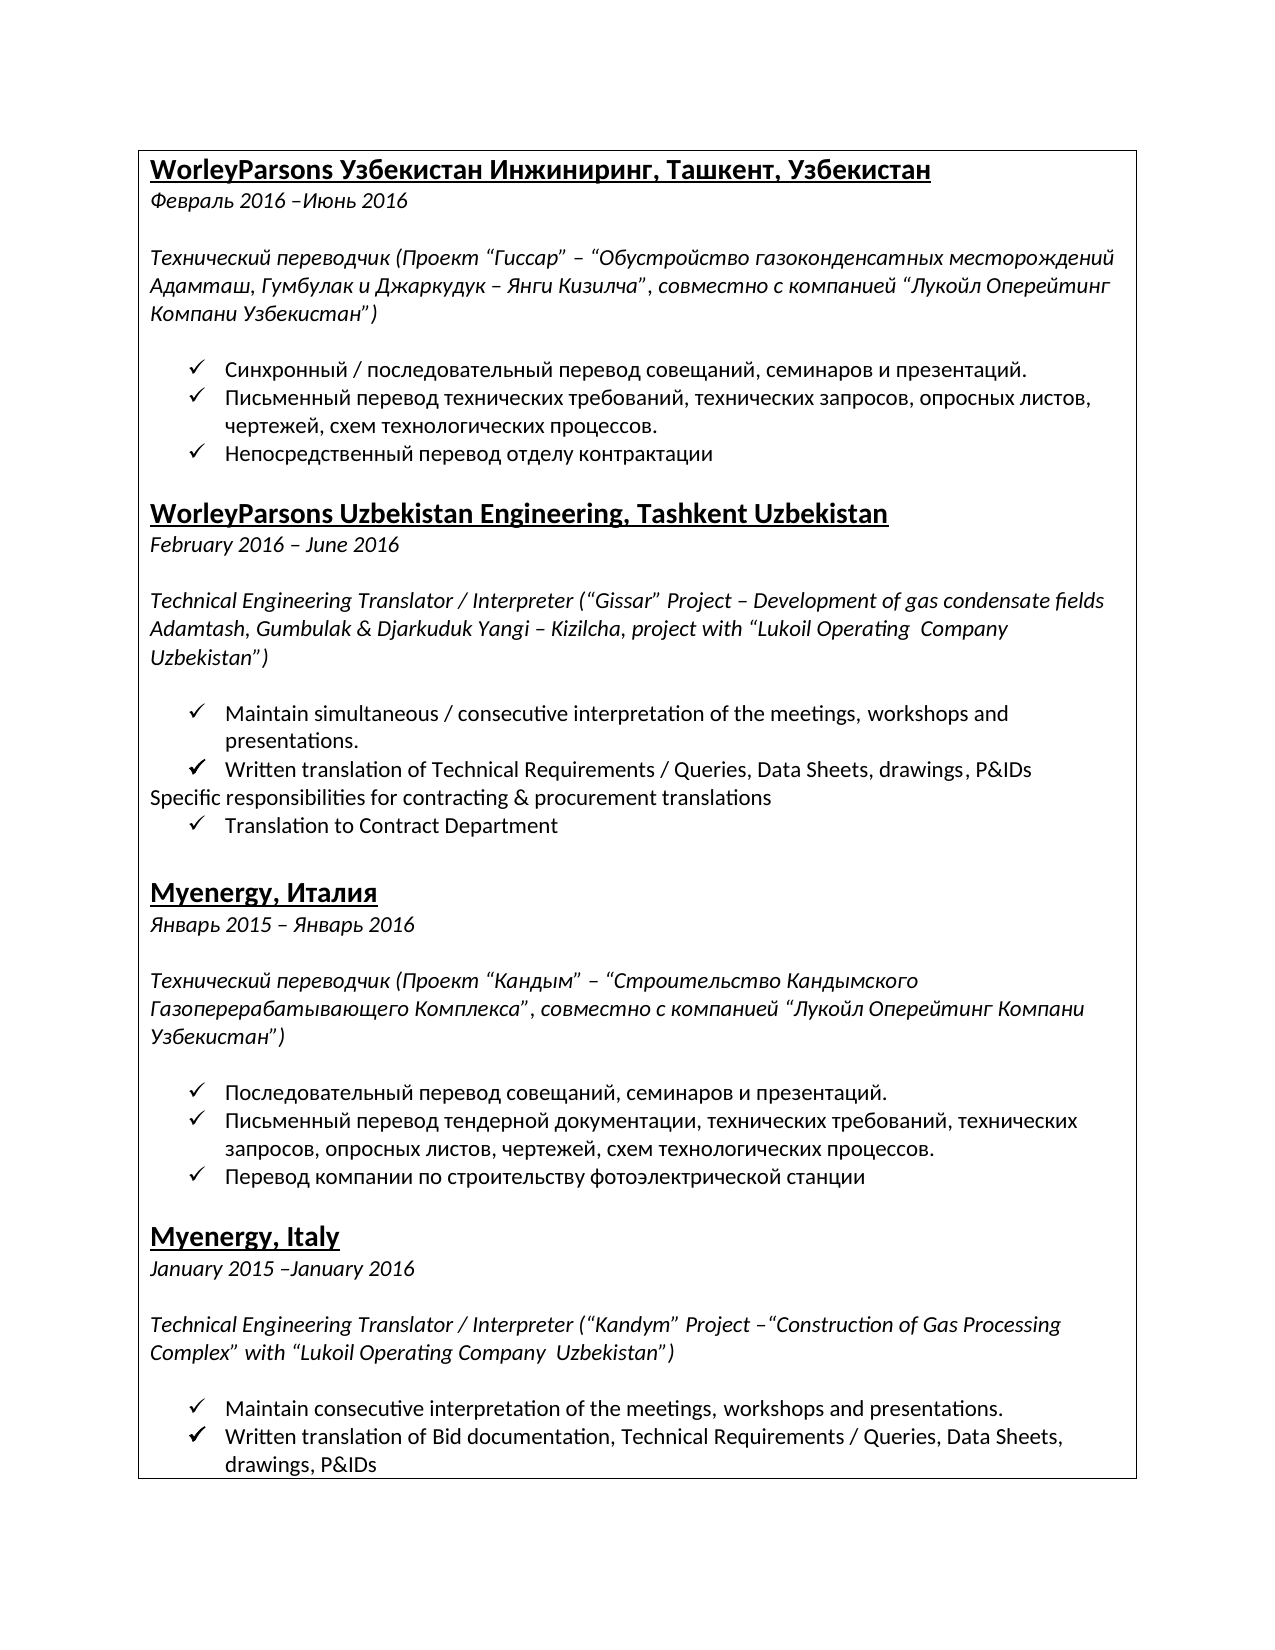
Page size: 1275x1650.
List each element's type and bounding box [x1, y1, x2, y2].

table_header [139, 151, 1136, 1478]
